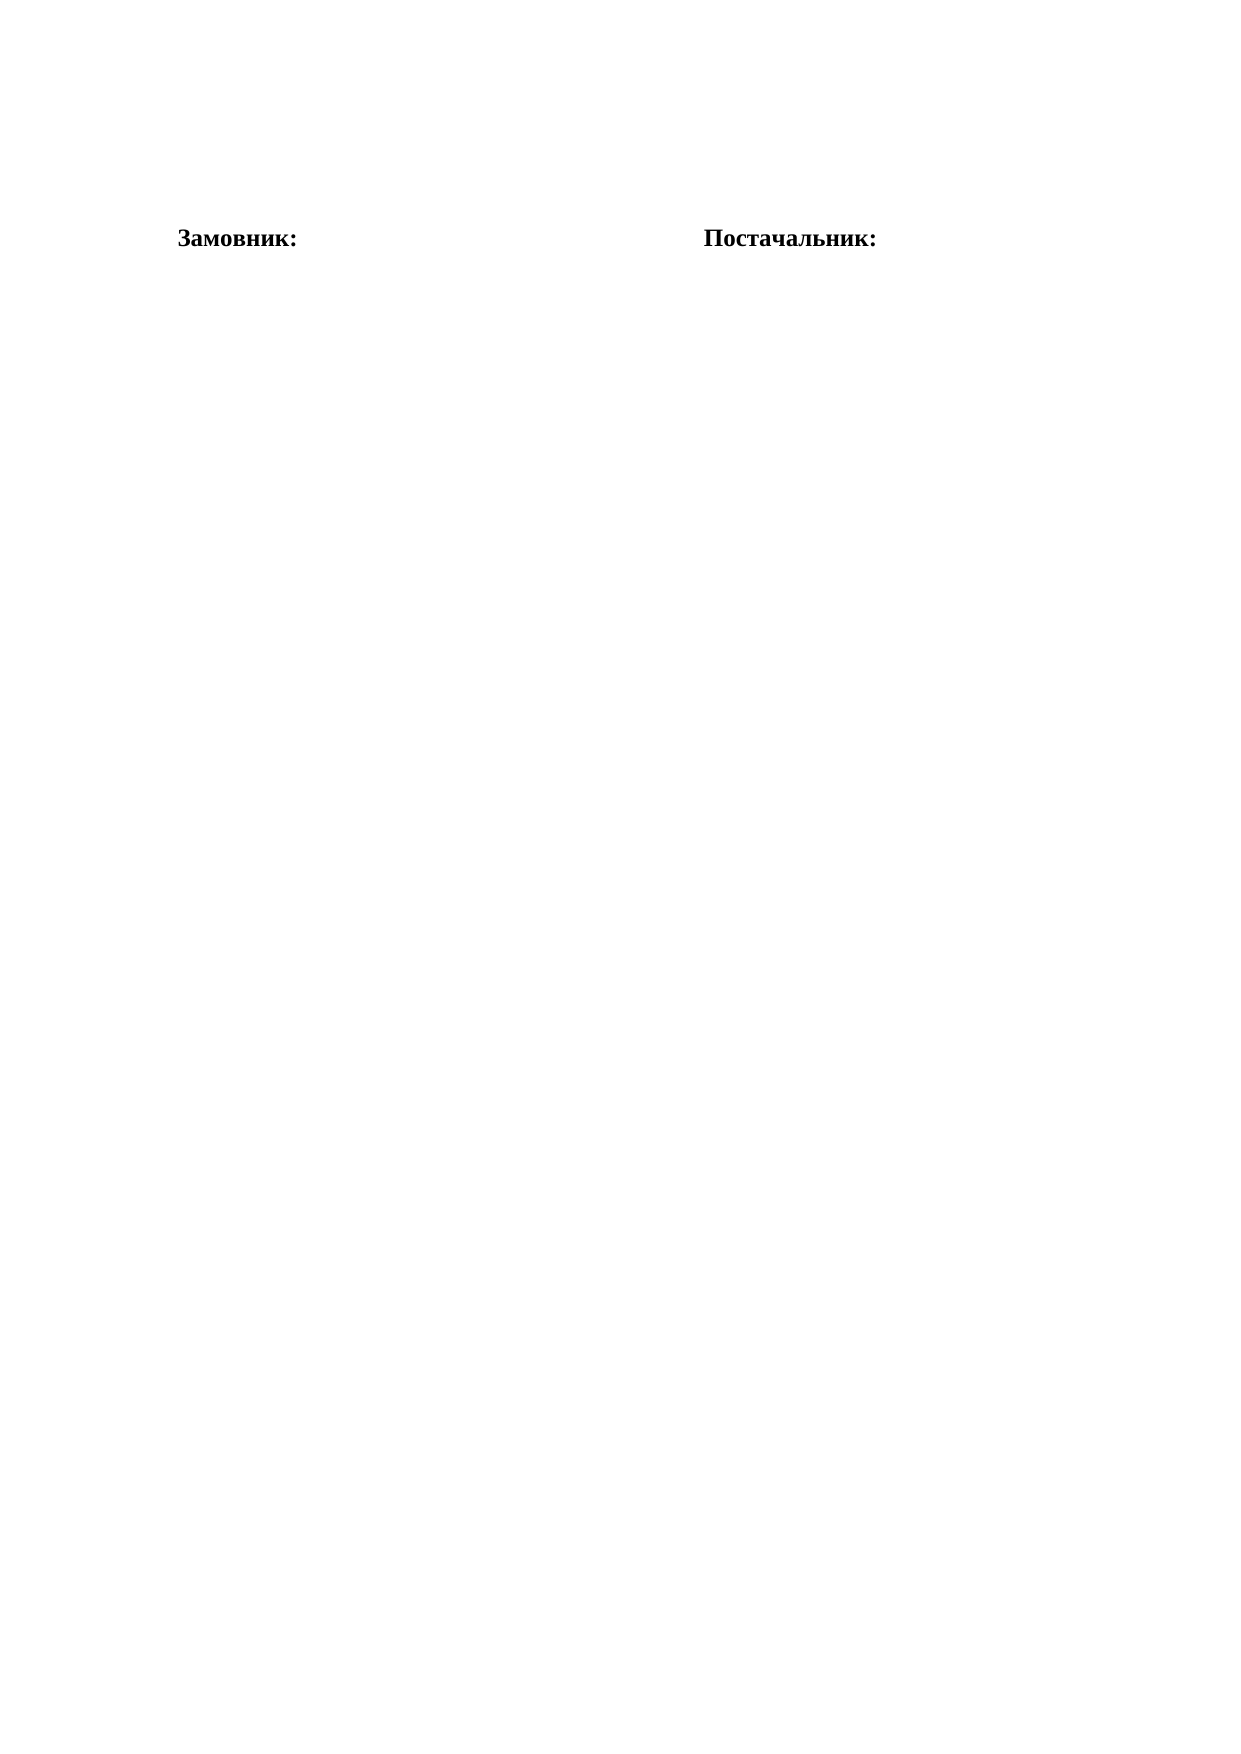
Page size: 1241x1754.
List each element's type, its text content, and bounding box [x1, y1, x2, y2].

text Замовник: Постачальник: [177, 223, 1152, 251]
